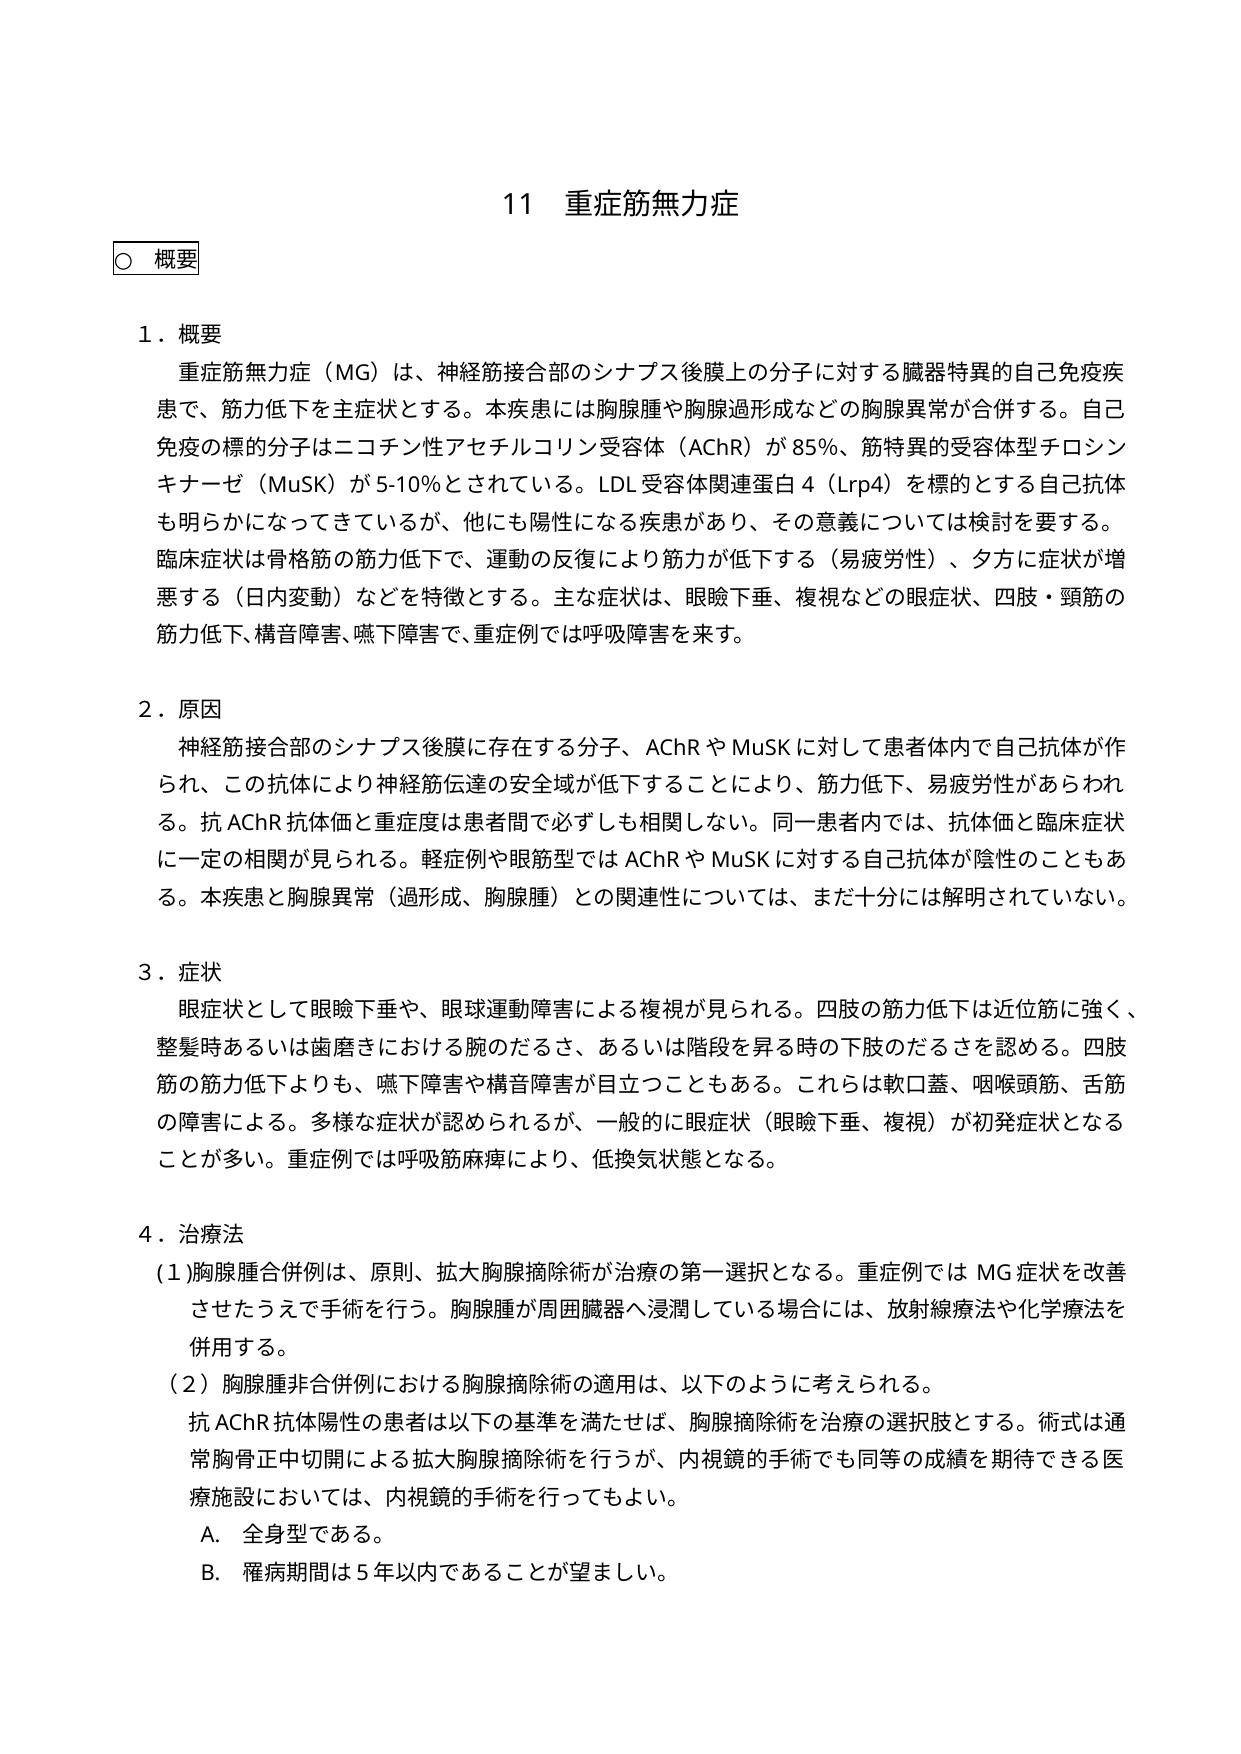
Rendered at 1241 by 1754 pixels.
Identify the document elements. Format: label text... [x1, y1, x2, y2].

text 眼症状として眼瞼下垂や、眼球運動障害による複視が見られる。四肢の筋力低下は近位筋に強く、整髪時あるいは歯磨きにおける腕のだるさ、あるいは階段を昇る時の下肢のだるさを認める。四肢筋の筋力低下よりも、嚥下障害や構音障害が目立つこともある。これらは軟口蓋、咽喉頭筋、舌筋の障害による。多様な症状が認められるが、一般的に眼症状（眼瞼下垂、複視）が初発症状となることが多い。重症例では呼吸筋麻痺により、低換気状態となる。 [156, 989, 1128, 1177]
text 11 重症筋無力症 [112, 164, 1128, 239]
text １．概要 [134, 314, 1128, 352]
text 抗AChR抗体陽性の患者は以下の基準を満たせば、胸腺摘除術を治療の選択肢とする。術式は通常胸骨正中切開による拡大胸腺摘除術を行うが、内視鏡的手術でも同等の成績を期待できる医療施設においては、内視鏡的手術を行ってもよい。 [157, 1402, 1128, 1514]
text ○ 概要 [112, 239, 1128, 277]
text ２．原因 [134, 689, 1128, 727]
text A. 全身型である。 [157, 1514, 1128, 1552]
text (１)胸腺腫合併例は、原則、拡大胸腺摘除術が治療の第一選択となる。重症例ではMG症状を改善させたうえで手術を行う。胸腺腫が周囲臓器へ浸潤している場合には、放射線療法や化学療法を併用する。 [157, 1252, 1128, 1364]
text 神経筋接合部のシナプス後膜に存在する分子、AChRやMuSKに対して患者体内で自己抗体が作られ、この抗体により神経筋伝達の安全域が低下することにより、筋力低下、易疲労性があらわれる。抗AChR抗体価と重症度は患者間で必ずしも相関しない。同一患者内では、抗体価と臨床症状に一定の相関が見られる。軽症例や眼筋型ではAChRやMuSKに対する自己抗体が陰性のこともある。本疾患と胸腺異常（過形成、胸腺腫）との関連性については、まだ十分には解明されていない。 [156, 727, 1128, 914]
text ４．治療法 [134, 1214, 1128, 1252]
text （２）胸腺腫非合併例における胸腺摘除術の適用は、以下のように考えられる。 [112, 1364, 1128, 1402]
text ３．症状 [134, 952, 1128, 989]
text B. 罹病期間は5年以内であることが望ましい。 [157, 1552, 1128, 1589]
text 重症筋無力症（MG）は、神経筋接合部のシナプス後膜上の分子に対する臓器特異的自己免疫疾患で、筋力低下を主症状とする。本疾患には胸腺腫や胸腺過形成などの胸腺異常が合併する。自己免疫の標的分子はニコチン性アセチルコリン受容体（AChR）が85％、筋特異的受容体型チロシンキナーゼ（MuSK）が5-10％とされている。LDL受容体関連蛋白4（Lrp4）を標的とする自己抗体も明らかになってきているが、他にも陽性になる疾患があり、その意義については検討を要する。臨床症状は骨格筋の筋力低下で、運動の反復により筋力が低下する（易疲労性）、夕方に症状が増悪する（日内変動）などを特徴とする。主な症状は、眼瞼下垂、複視などの眼症状、四肢・頸筋の筋力低下､構音障害､嚥下障害で､重症例では呼吸障害を来す。 [156, 352, 1128, 652]
